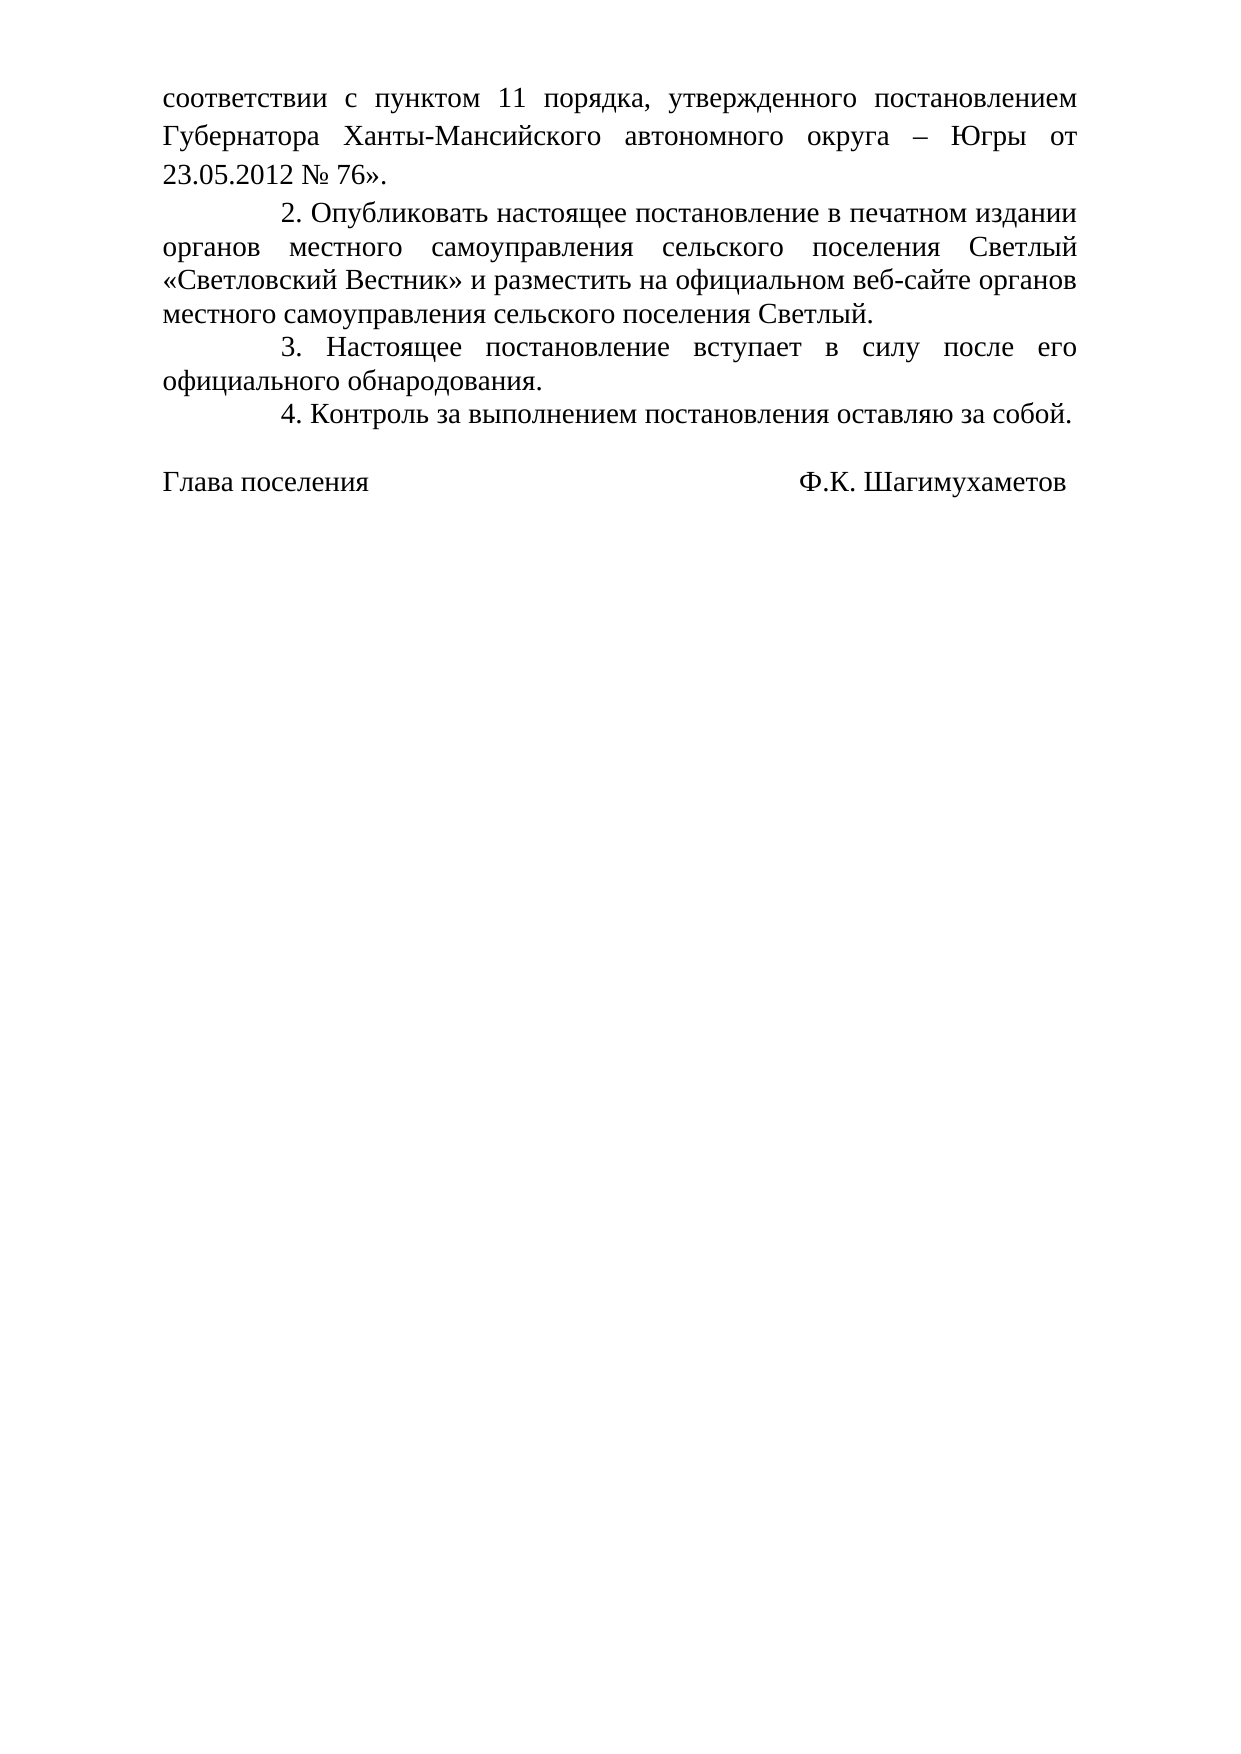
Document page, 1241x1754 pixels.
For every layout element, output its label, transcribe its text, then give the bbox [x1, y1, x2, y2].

text 4. Контроль за выполнением постановления оставляю за собой. [162, 397, 1078, 430]
text 3. Настоящее постановление вступает в силу после его официального обнародования. [162, 329, 1078, 397]
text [162, 80, 1078, 190]
text Глава поселения Ф.К. Шагимухаметов [162, 464, 1078, 497]
text 2. Опубликовать настоящее постановление в печатном издании органов местного самоуправления сельского поселения Светлый «Светловский Вестник» и разместить на официальном веб-сайте органов местного самоуправления сельского поселения Светлый. [162, 195, 1078, 329]
